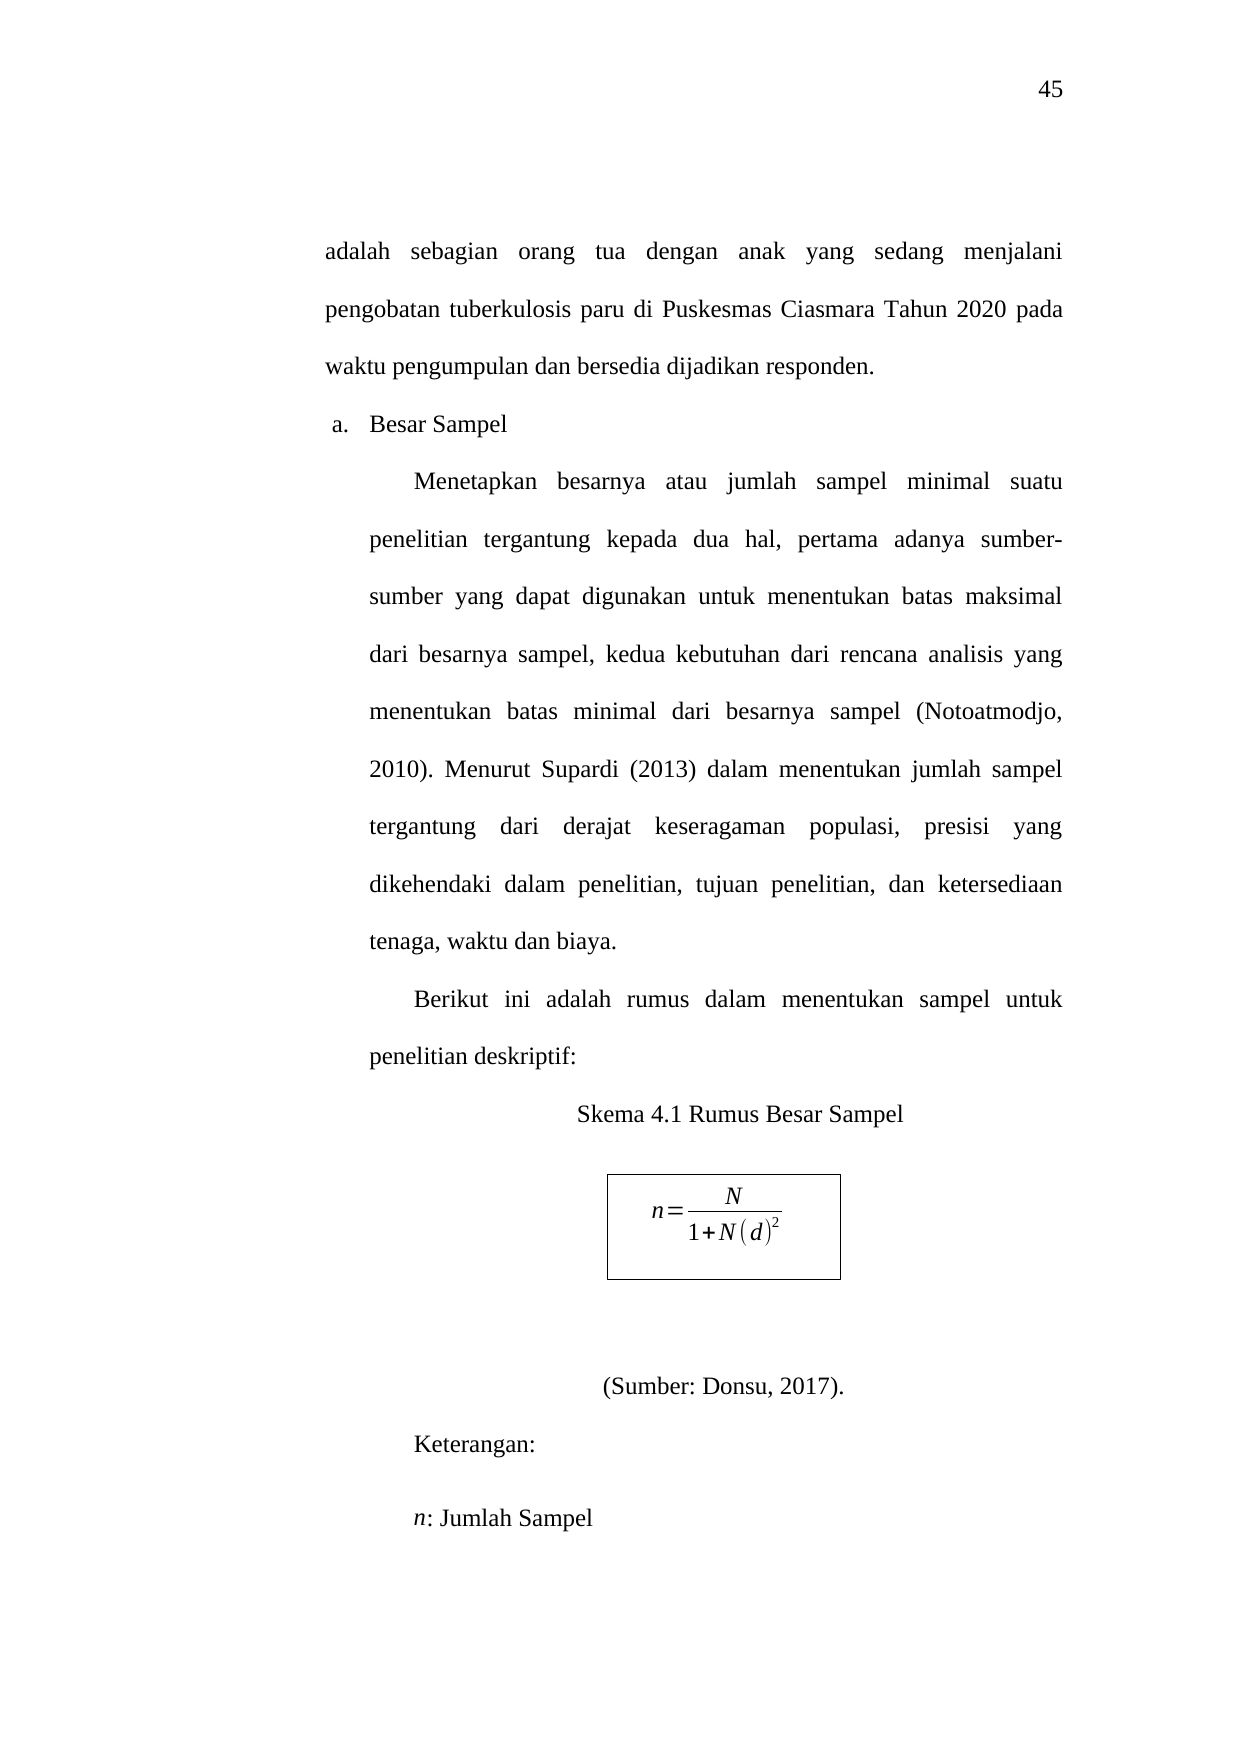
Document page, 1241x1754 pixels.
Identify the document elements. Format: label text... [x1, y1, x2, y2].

list Menetapkan besarnya atau jumlah sampel minimal suatu penelitian tergantung kepada dua hal, pertama adanya sumber-sumber yang dapat digunakan untuk menentukan batas maksimal dari besarnya sampel, kedua kebutuhan dari rencana analisis yang menentukan batas minimal dari besarnya sampel (Notoatmodjo, 2010). Menurut Supardi (2013) dalam menentukan jumlah sampel tergantung dari derajat keseragaman populasi, presisi yang dikehendaki dalam penelitian, tujuan penelitian, dan ketersediaan tenaga, waktu dan biaya. [369, 466, 1063, 955]
list Berikut ini adalah rumus dalam menentukan sampel untuk penelitian deskriptif: [369, 984, 1063, 1070]
text : Jumlah Sampel [413, 1503, 1063, 1532]
text Keterangan: [413, 1429, 1063, 1457]
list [325, 236, 1063, 380]
list Besar Sampel [332, 409, 1063, 437]
list Skema 4.1 Rumus Besar Sampel [369, 1099, 1063, 1127]
text (Sumber: Donsu, 2017). [384, 1185, 1063, 1400]
